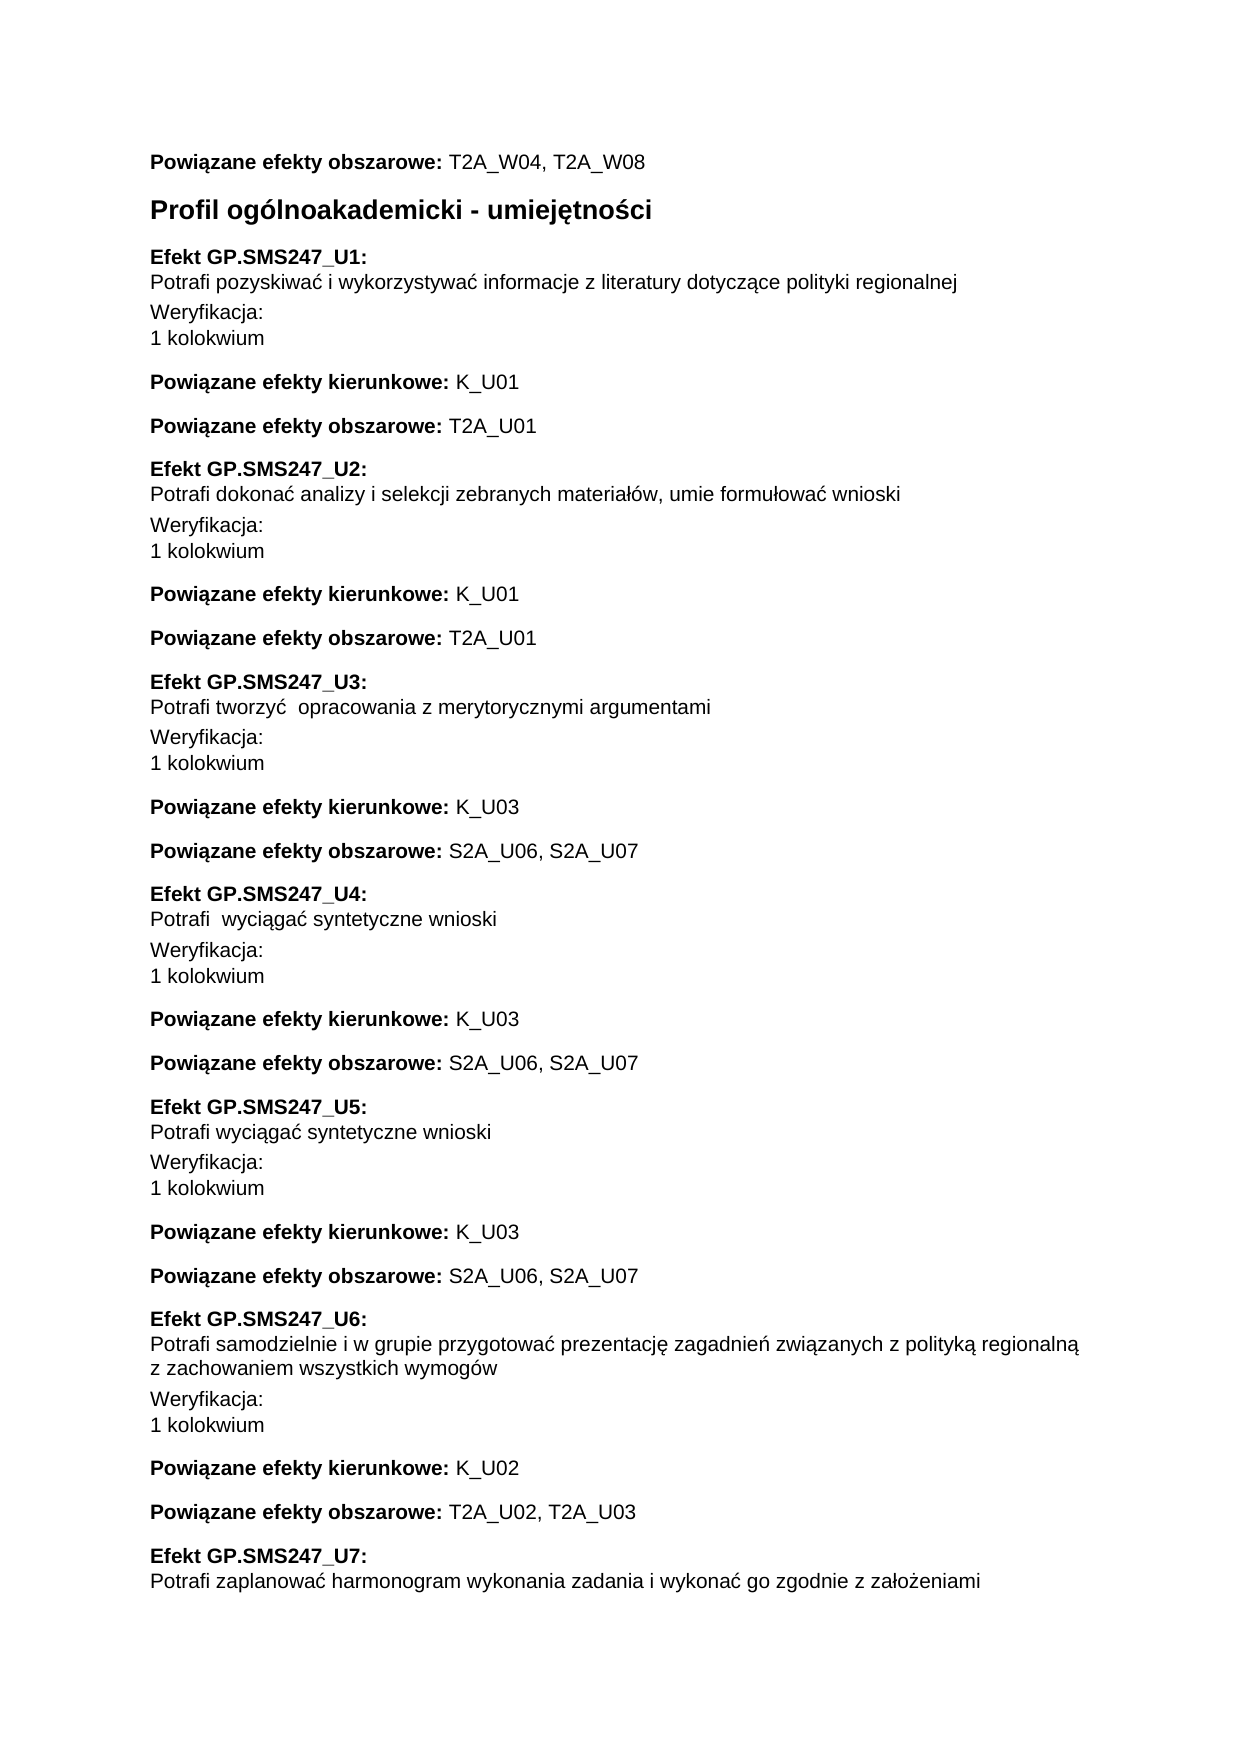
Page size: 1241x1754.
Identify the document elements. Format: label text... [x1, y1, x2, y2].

text Weryfikacja: [150, 725, 1090, 749]
text Powiązane efekty kierunkowe: K_U02 [150, 1456, 1090, 1480]
text 1 kolokwium [150, 326, 1090, 350]
text Efekt GP.SMS247_U2: [150, 457, 1090, 481]
text Powiązane efekty kierunkowe: K_U01 [150, 370, 1090, 394]
text Efekt GP.SMS247_U5: [150, 1095, 1090, 1119]
text Weryfikacja: [150, 300, 1090, 324]
text Potrafi wyciągać syntetyczne wnioski [150, 1120, 1090, 1144]
text Weryfikacja: [150, 1386, 1090, 1410]
text Weryfikacja: [150, 1150, 1090, 1174]
text Efekt GP.SMS247_U7: [150, 1544, 1090, 1568]
text Efekt GP.SMS247_U6: [150, 1307, 1090, 1331]
text Powiązane efekty obszarowe: T2A_U01 [150, 413, 1090, 437]
text Efekt GP.SMS247_U1: [150, 245, 1090, 269]
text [150, 1500, 1090, 1524]
text 1 kolokwium [150, 1176, 1090, 1200]
text 1 kolokwium [150, 963, 1090, 987]
text Powiązane efekty obszarowe: T2A_W04, T2A_W08 [150, 150, 1090, 174]
text Potrafi wyciągać syntetyczne wnioski [150, 907, 1090, 931]
text Potrafi samodzielnie i w grupie przygotować prezentację zagadnień związanych z polityką regionalną z zachowaniem wszystkich wymogów [150, 1332, 1090, 1380]
text Powiązane efekty obszarowe: S2A_U06, S2A_U07 [150, 1263, 1090, 1287]
text Powiązane efekty kierunkowe: K_U03 [150, 1007, 1090, 1031]
text Efekt GP.SMS247_U3: [150, 670, 1090, 694]
text Potrafi zaplanować harmonogram wykonania zadania i wykonać go zgodnie z założeniami [150, 1569, 1090, 1593]
text Weryfikacja: [150, 512, 1090, 536]
subtitle Profil ogólnoakademicki - umiejętności [150, 194, 1090, 225]
text Potrafi tworzyć opracowania z merytorycznymi argumentami [150, 695, 1090, 719]
text Efekt GP.SMS247_U4: [150, 882, 1090, 906]
text Potrafi dokonać analizy i selekcji zebranych materiałów, umie formułować wnioski [150, 482, 1090, 506]
text Powiązane efekty kierunkowe: K_U03 [150, 795, 1090, 819]
text Powiązane efekty kierunkowe: K_U01 [150, 582, 1090, 606]
text 1 kolokwium [150, 1412, 1090, 1436]
text 1 kolokwium [150, 751, 1090, 775]
text Powiązane efekty kierunkowe: K_U03 [150, 1220, 1090, 1244]
text Potrafi pozyskiwać i wykorzystywać informacje z literatury dotyczące polityki regionalnej [150, 270, 1090, 294]
text Weryfikacja: [150, 937, 1090, 961]
text 1 kolokwium [150, 538, 1090, 562]
text Powiązane efekty obszarowe: S2A_U06, S2A_U07 [150, 1051, 1090, 1075]
text Powiązane efekty obszarowe: T2A_U01 [150, 626, 1090, 650]
text Powiązane efekty obszarowe: S2A_U06, S2A_U07 [150, 838, 1090, 862]
